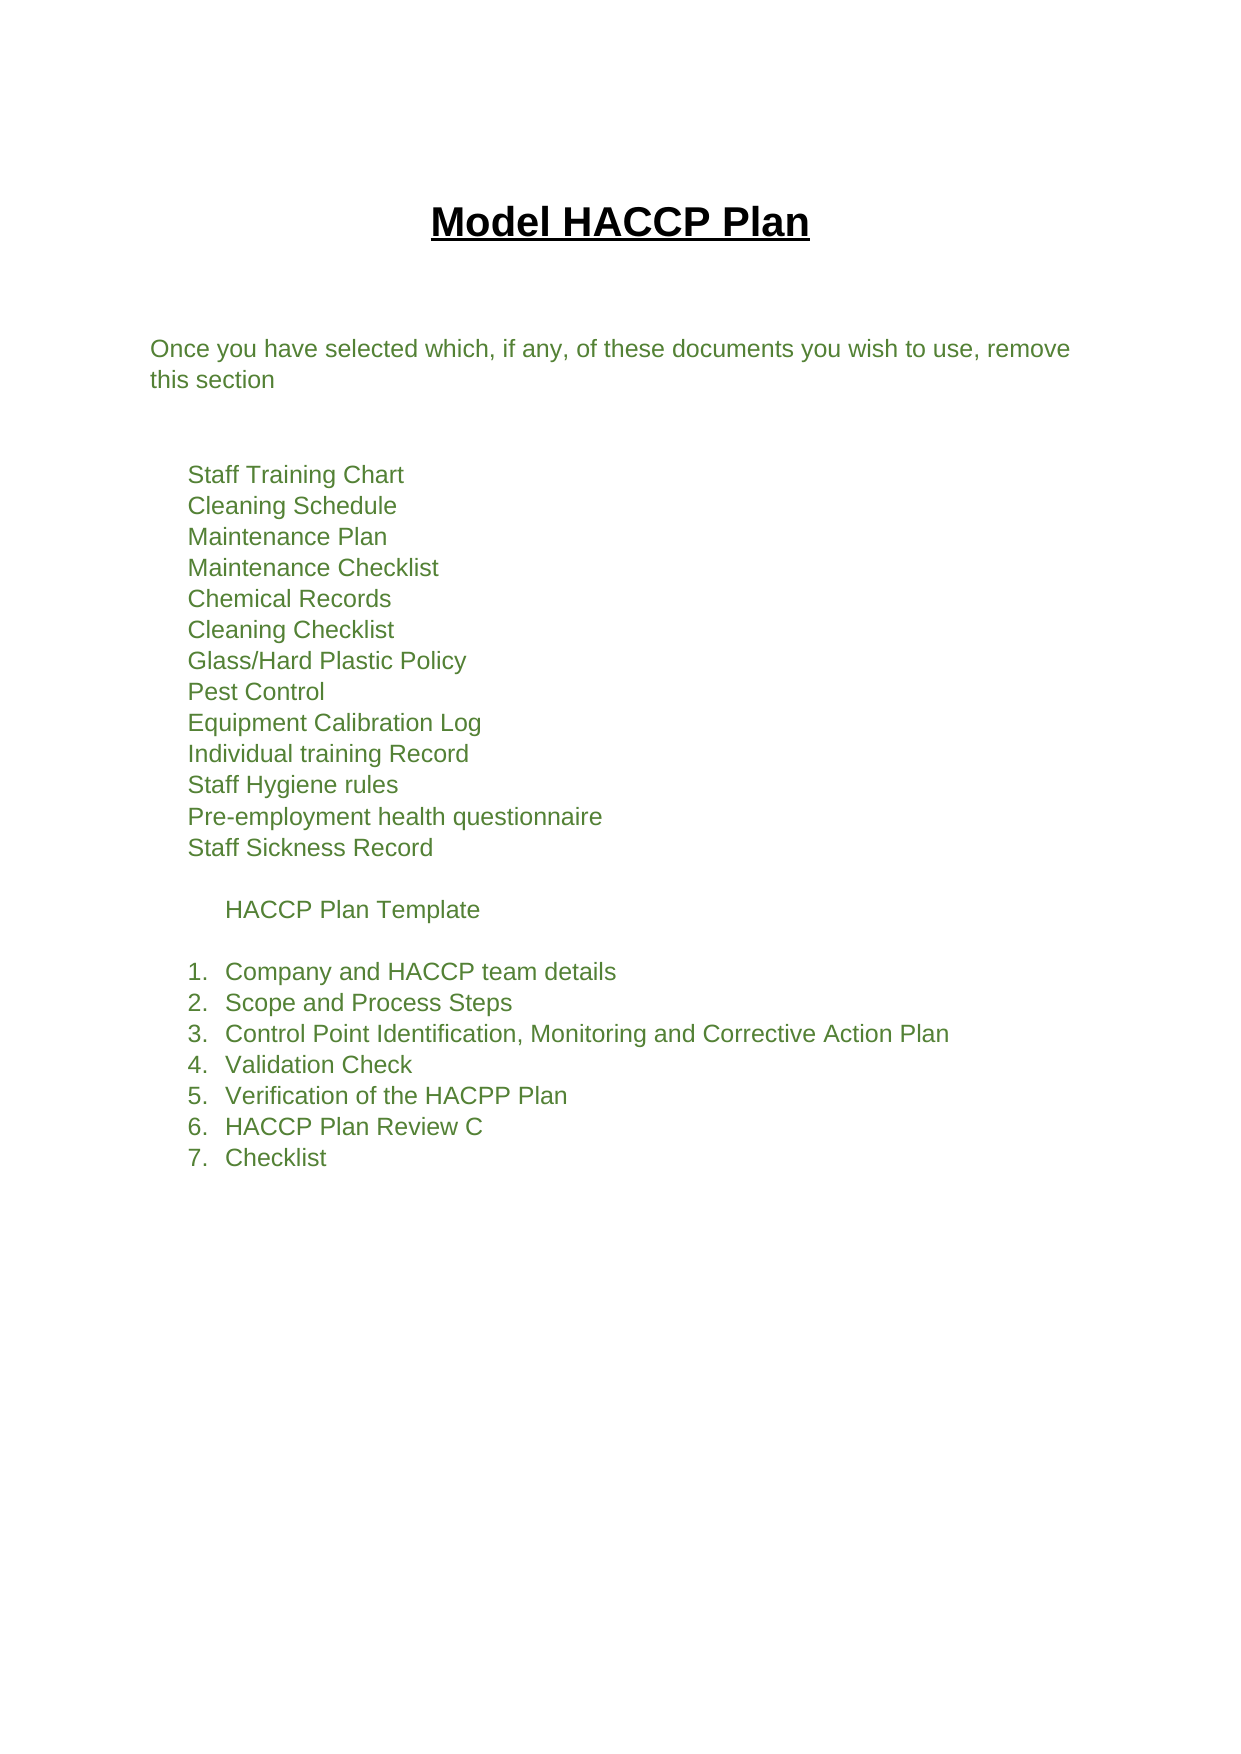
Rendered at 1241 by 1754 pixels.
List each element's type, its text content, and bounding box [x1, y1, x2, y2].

list Company and HACCP team details [187, 957, 1090, 985]
list Validation Check [187, 1050, 1090, 1078]
list Chemical Records [187, 584, 1090, 613]
list Staff Sickness Record [187, 832, 1090, 861]
text Once you have selected which, if any, of these documents you wish to use, remove this section [150, 333, 1090, 393]
list Equipment Calibration Log [187, 708, 1090, 737]
list Pre-employment health questionnaire [187, 801, 1090, 830]
text Cleaning Schedule [187, 491, 1090, 520]
list HACCP Plan Template [225, 894, 1090, 923]
text Model HACCP Plan [150, 197, 1090, 245]
list Verification of the HACPP Plan [187, 1081, 1090, 1109]
list Glass/Hard Plastic Policy [187, 646, 1090, 675]
list Checklist [187, 1143, 1090, 1172]
list HACCP Plan Review C [187, 1112, 1090, 1141]
list Individual training Record [187, 739, 1090, 768]
list Control Point Identification, Monitoring and Corrective Action Plan [187, 1019, 1090, 1047]
list Pest Control [187, 677, 1090, 706]
list Scope and Process Steps [187, 988, 1090, 1016]
list Staff Hygiene rules [187, 770, 1090, 799]
text Maintenance Plan [187, 522, 1090, 551]
text Maintenance Checklist [187, 553, 1090, 582]
list Cleaning Checklist [187, 615, 1090, 644]
text Staff Training Chart [187, 460, 1090, 489]
